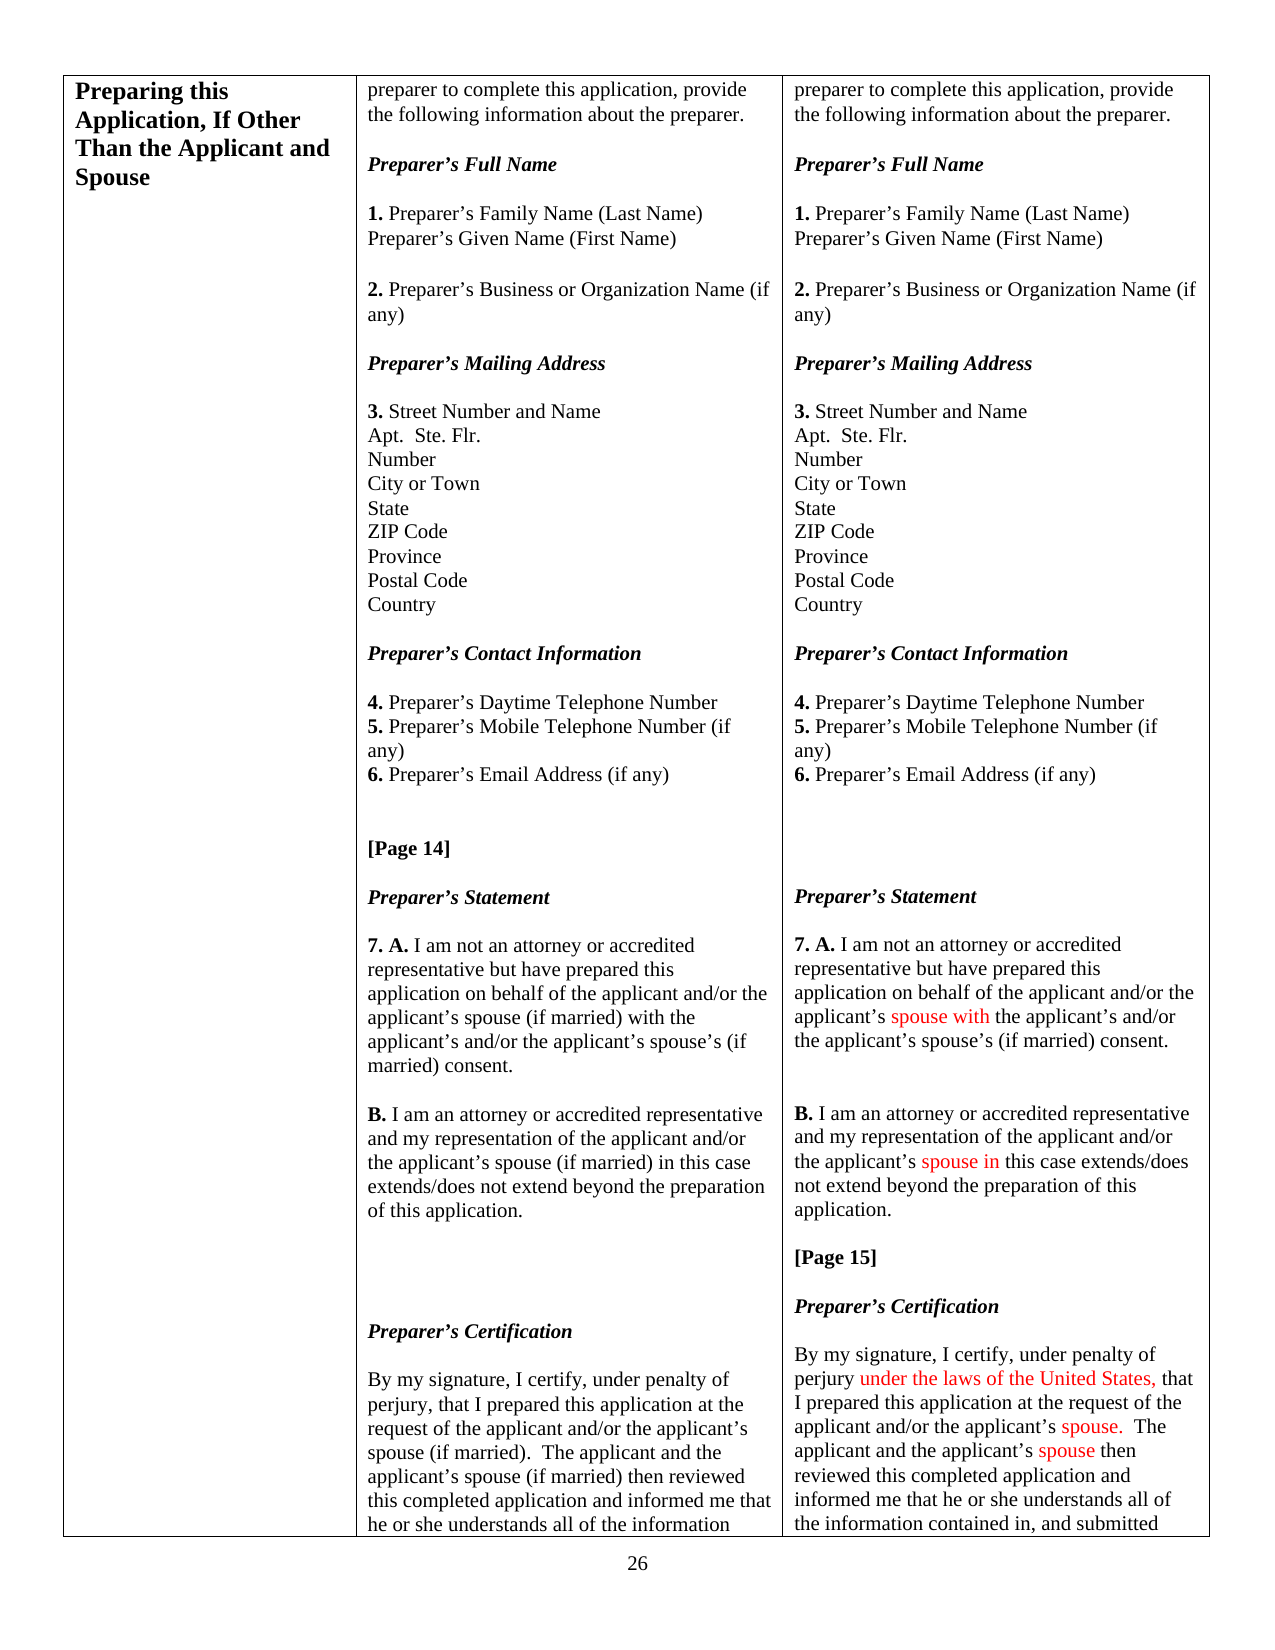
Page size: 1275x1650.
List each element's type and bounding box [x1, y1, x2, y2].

table_cell [783, 76, 1209, 1536]
table_cell [357, 76, 782, 1536]
table_cell [64, 76, 356, 1536]
